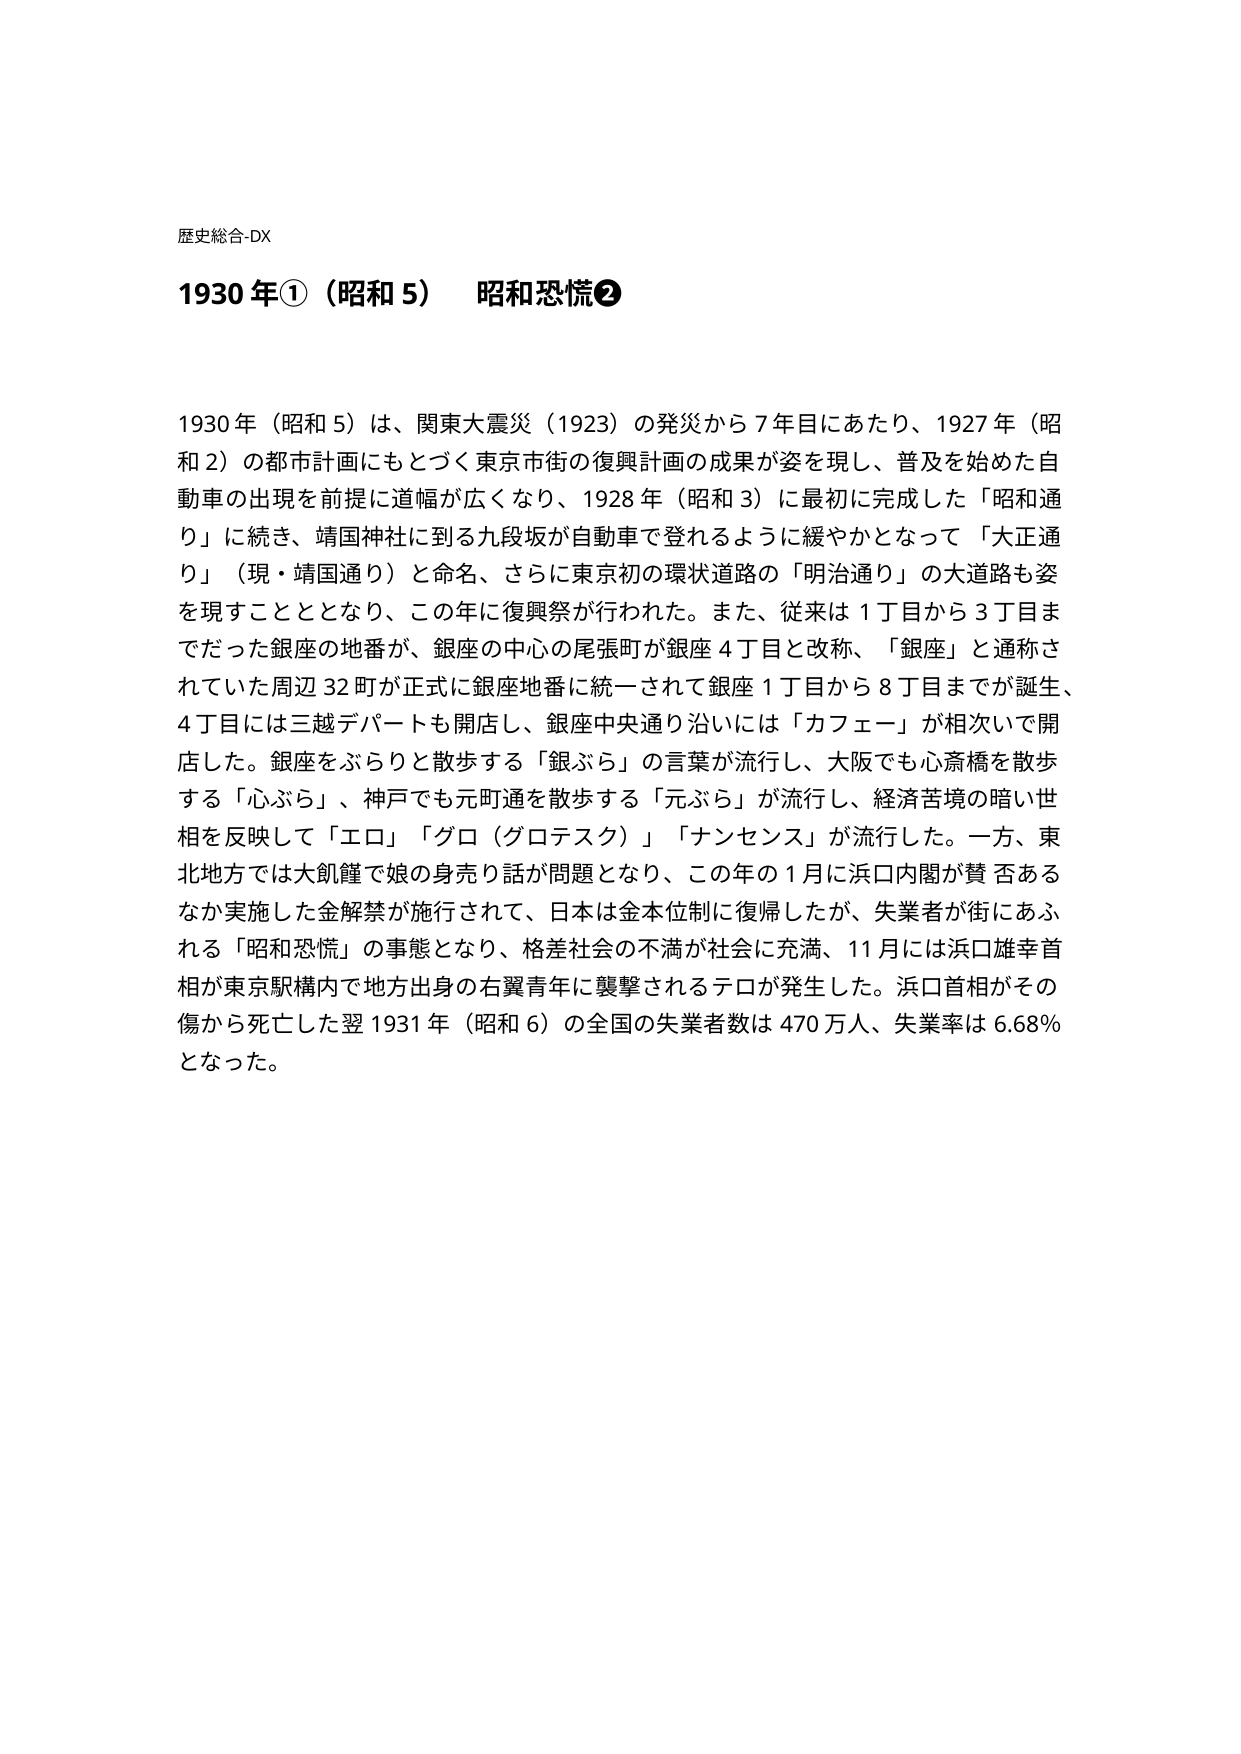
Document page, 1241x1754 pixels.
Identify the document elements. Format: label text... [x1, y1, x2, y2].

text 歴史総合-DX [177, 217, 1063, 254]
text 1930年①（昭和5） 昭和恐慌❷ [177, 254, 1063, 329]
text 1930年（昭和5）は、関東大震災（1923）の発災から7年目にあたり、1927年（昭和2）の都市計画にもとづく東京市街の復興計画の成果が姿を現し、普及を始めた自動車の出現を前提に道幅が広くなり、1928年（昭和3）に最初に完成した「昭和通り」に続き、靖国神社に到る九段坂が自動車で登れるように緩やかとなって 「大正通り」（現・靖国通り）と命名、さらに東京初の環状道路の「明治通り」の大道路も姿を現すことととなり、この年に復興祭が行われた。また、従来は1丁目から3丁目までだった銀座の地番が、銀座の中心の尾張町が銀座4丁目と改称、「銀座」と通称されていた周辺32町が正式に銀座地番に統一されて銀座1丁目から8丁目までが誕生、4丁目には三越デパートも開店し、銀座中央通り沿いには「カフェー」が相次いで開店した。銀座をぶらりと散歩する「銀ぶら」の言葉が流行し、大阪でも心斎橋を散歩する「心ぶら」、神戸でも元町通を散歩する「元ぶら」が流行し、経済苦境の暗い世相を反映して「エロ」「グロ（グロテスク）」「ナンセンス」が流行した。一方、東北地方では大飢饉で娘の身売り話が問題となり、この年の1月に浜口内閣が賛 否あるなか実施した金解禁が施行されて、日本は金本位制に復帰したが、失業者が街にあふれる「昭和恐慌」の事態となり、格差社会の不満が社会に充満、11月には浜口雄幸首相が東京駅構内で地方出身の右翼青年に襲撃されるテロが発生した。浜口首相がその傷から死亡した翌1931年（昭和6）の全国の失業者数は470万人、失業率は6.68％となった。 [177, 404, 1063, 1079]
